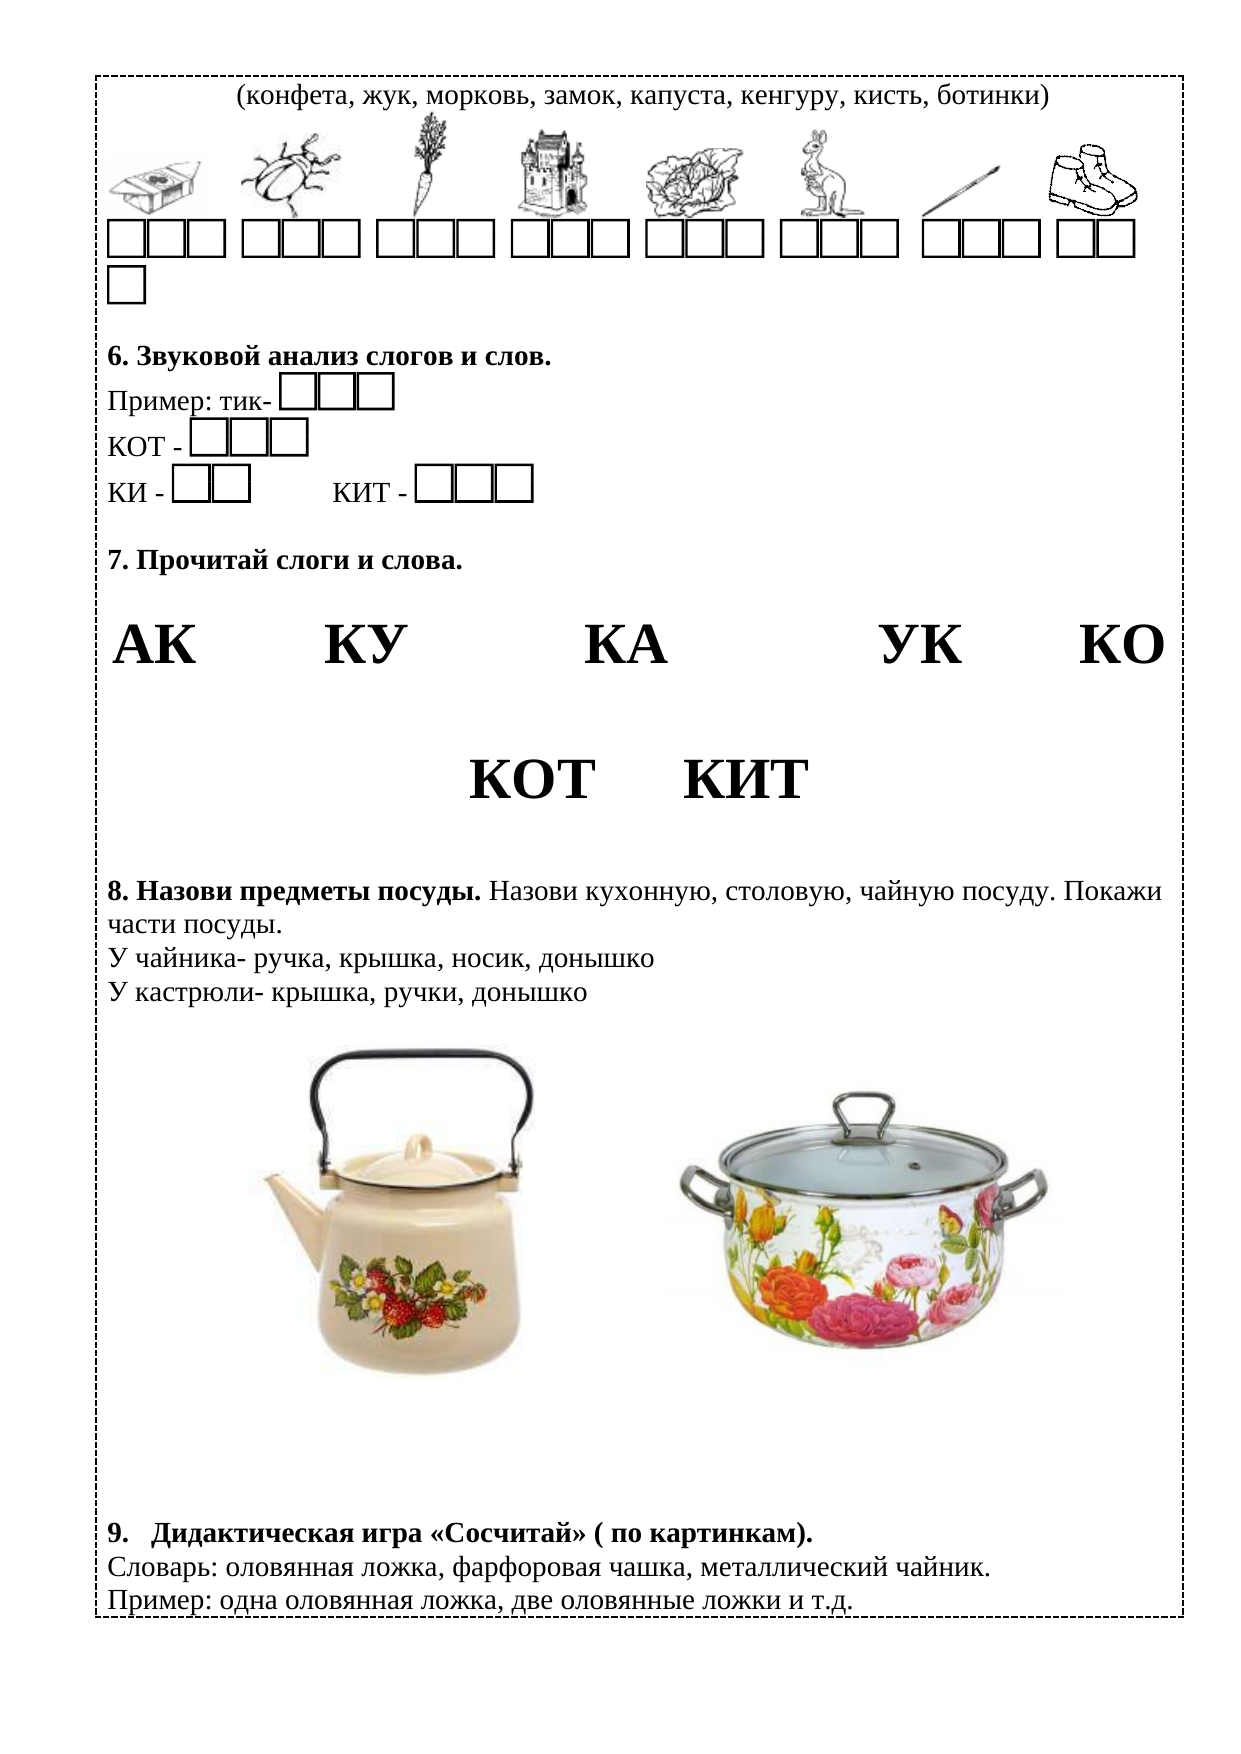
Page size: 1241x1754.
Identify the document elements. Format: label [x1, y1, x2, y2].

picture [1047, 141, 1139, 218]
picture [246, 1044, 581, 1379]
picture [800, 129, 865, 218]
picture [517, 129, 589, 218]
picture [921, 164, 1001, 218]
picture [646, 148, 744, 218]
picture [658, 1063, 1071, 1373]
picture [409, 110, 450, 218]
table_header [96, 75, 1183, 1616]
picture [240, 133, 342, 218]
